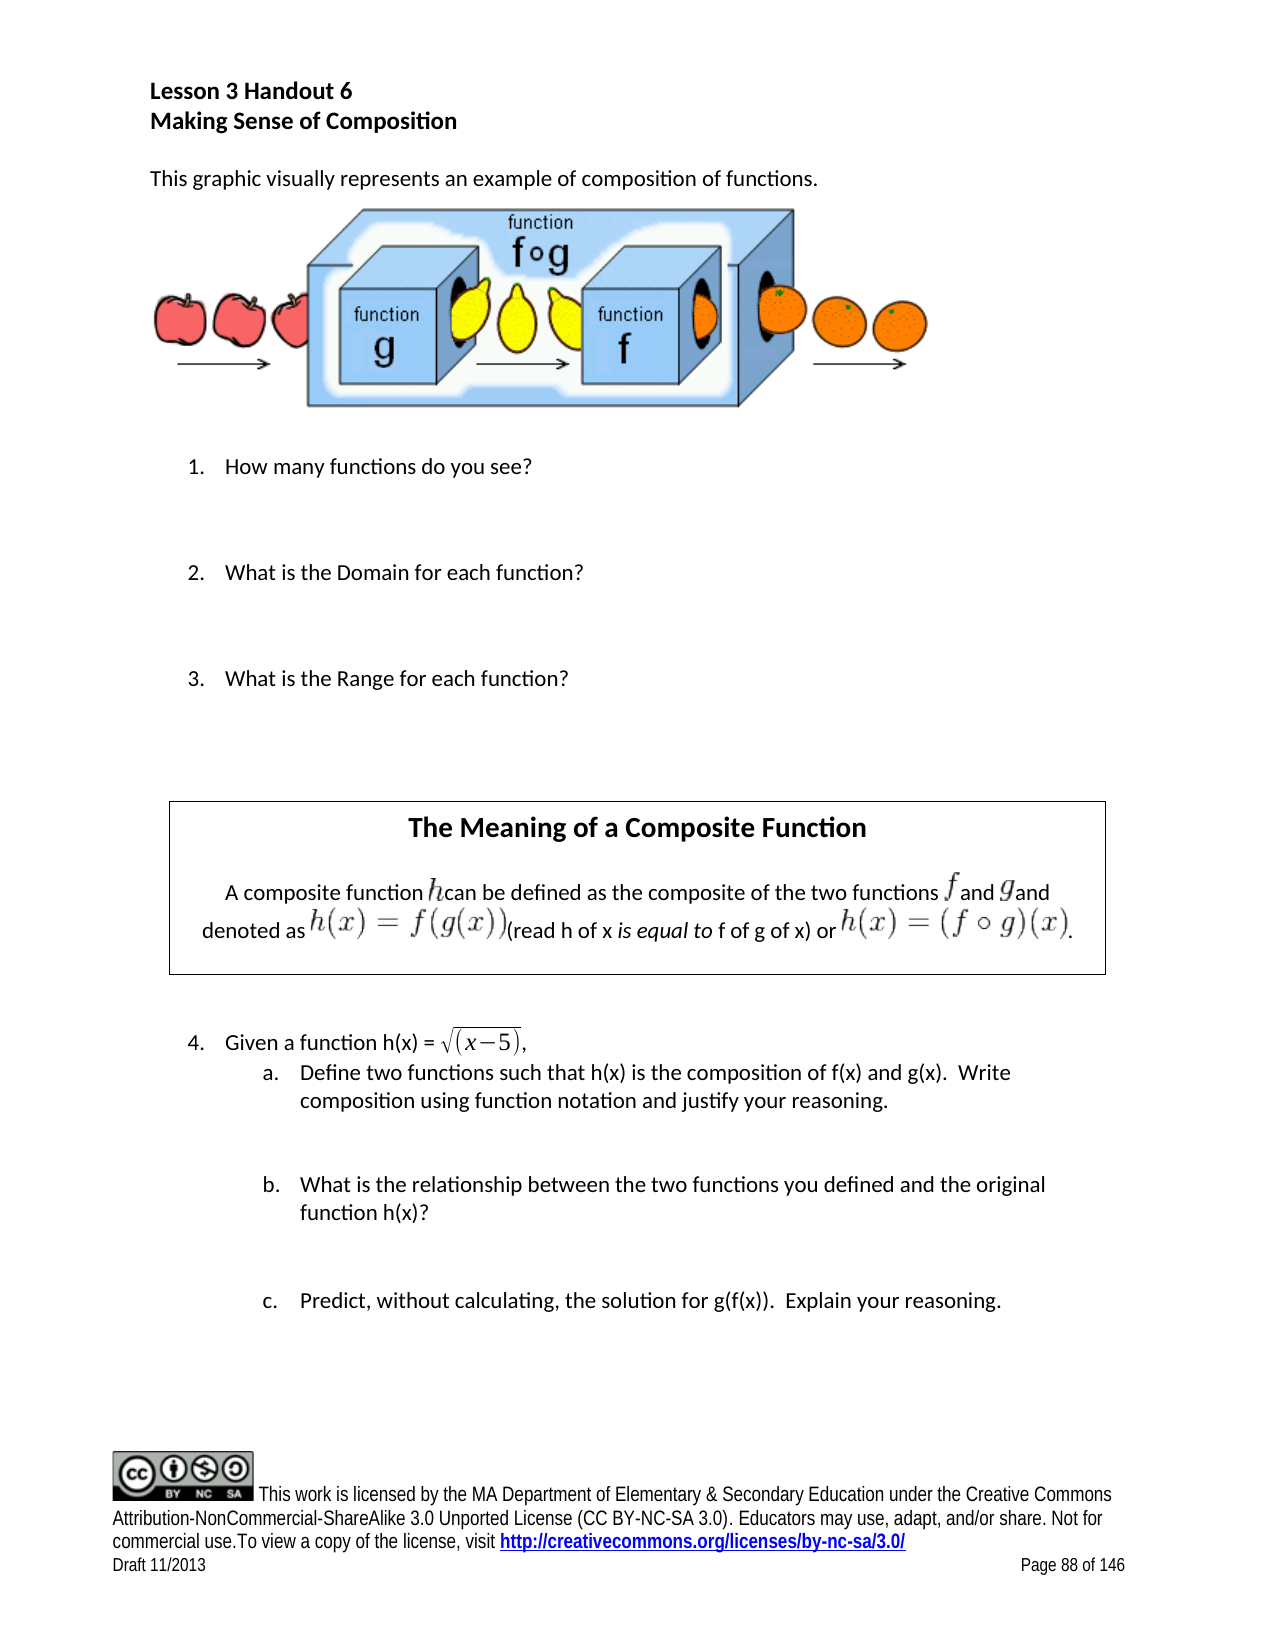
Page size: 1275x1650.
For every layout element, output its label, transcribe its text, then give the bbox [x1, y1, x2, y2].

picture [944, 872, 960, 901]
picture [150, 192, 931, 425]
text Lesson 3 Handout 6 [150, 75, 1125, 106]
list Predict, without calculating, the solution for g(f(x)). Explain your reasoning. [262, 1286, 1125, 1314]
list What is the Range for each function? [187, 664, 1125, 692]
list Given a function h(x) = , [187, 1026, 1125, 1058]
list Define two functions such that h(x) is the composition of f(x) and g(x). Write composition using function notation and justify your reasoning. [262, 1058, 1125, 1114]
text Making Sense of Composition [150, 106, 1125, 136]
picture [428, 878, 444, 901]
text This graphic visually represents an example of composition of functions. [150, 164, 1125, 192]
list What is the Domain for each function? [187, 558, 1125, 586]
list How many functions do you see? [187, 452, 1125, 480]
picture [841, 906, 1068, 939]
picture [1000, 880, 1015, 901]
list What is the relationship between the two functions you defined and the original function h(x)? [262, 1170, 1125, 1226]
picture [112, 1451, 254, 1501]
picture [310, 906, 507, 939]
